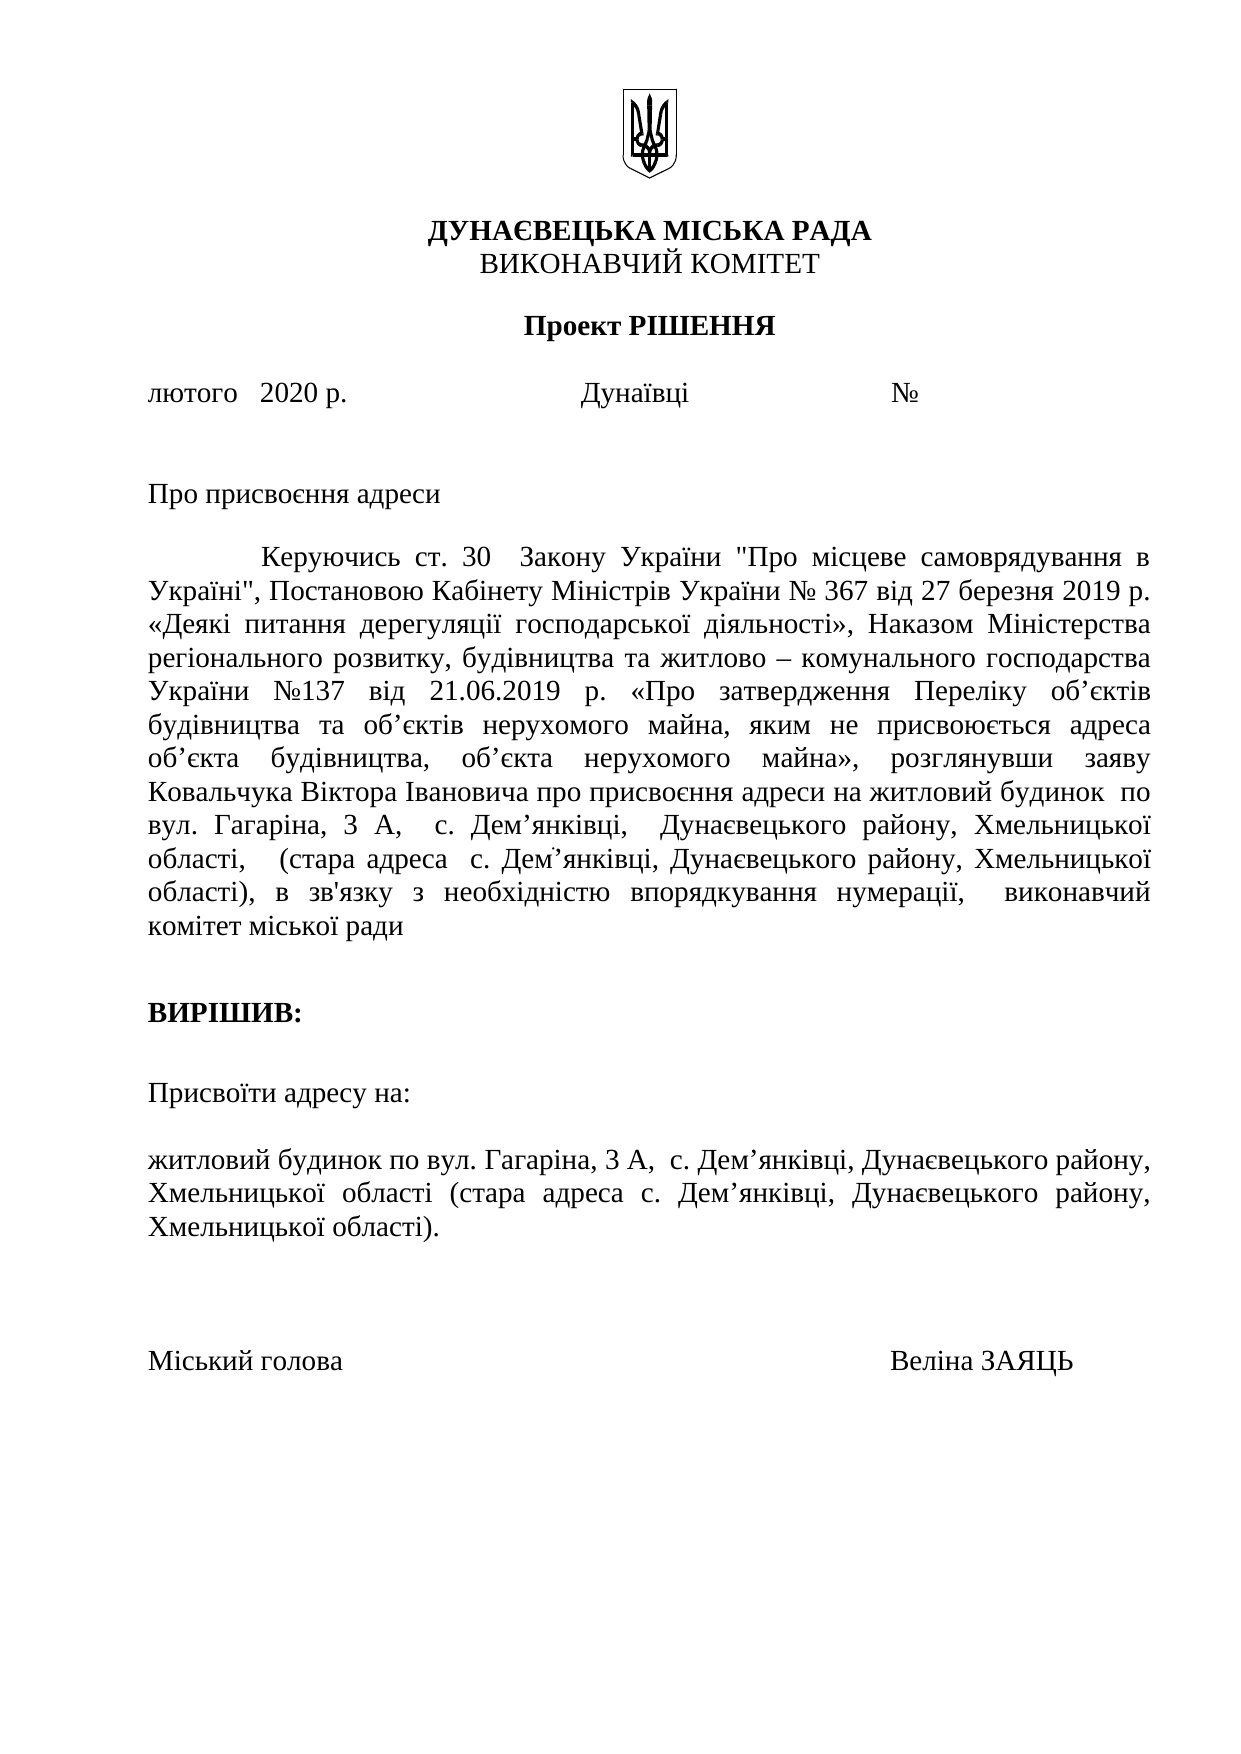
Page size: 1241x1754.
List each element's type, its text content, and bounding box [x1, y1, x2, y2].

text ВИКОНАВЧИЙ КОМІТЕТ [148, 246, 1152, 280]
text Про присвоєння адреси [148, 476, 1152, 510]
text Проект РІШЕННЯ [148, 308, 1152, 342]
text Присвоїти адресу на: [148, 1075, 1152, 1108]
text ВИРІШИВ: [148, 995, 1152, 1029]
text ДУНАЄВЕЦЬКА МІСЬКА РАДА [148, 213, 1152, 246]
text Міський голова Веліна ЗАЯЦЬ [148, 1343, 1152, 1377]
text житловий будинок по вул. Гагаріна, 3 А, с. Дем’янківці, Дунаєвецького району, Хмельницької області (стара адреса с. Дем’янківці, Дунаєвецького району, Хмельницької області). [148, 1142, 1152, 1243]
text лютого 2020 р. Дунаївці № [148, 376, 1152, 409]
text Керуючись ст. 30 Закону України "Про місцеве самоврядування в Україні", Постановою Кабінету Міністрів України № 367 від 27 березня 2019 р. «Деякі питання дерегуляції господарської діяльності», Наказом Міністерства регіонального розвитку, будівництва та житлово – комунального господарства України №137 від 21.06.2019 р. «Про затвердження Переліку об’єктів будівництва та об’єктів нерухомого майна, яким не присвоюється адреса об’єкта будівництва, об’єкта нерухомого майна», розглянувши заяву Ковальчука Віктора Івановича про присвоєння адреси на житловий будинок по вул. Гагаріна, 3 А, с. Дем’янківці, Дунаєвецького району, Хмельницької області, (стара адреса с. Демֹ’янківці, Дунаєвецького району, Хмельницької області), в зв'язку з необхідністю впорядкування нумерації, виконавчий комітет міської ради [148, 539, 1152, 942]
